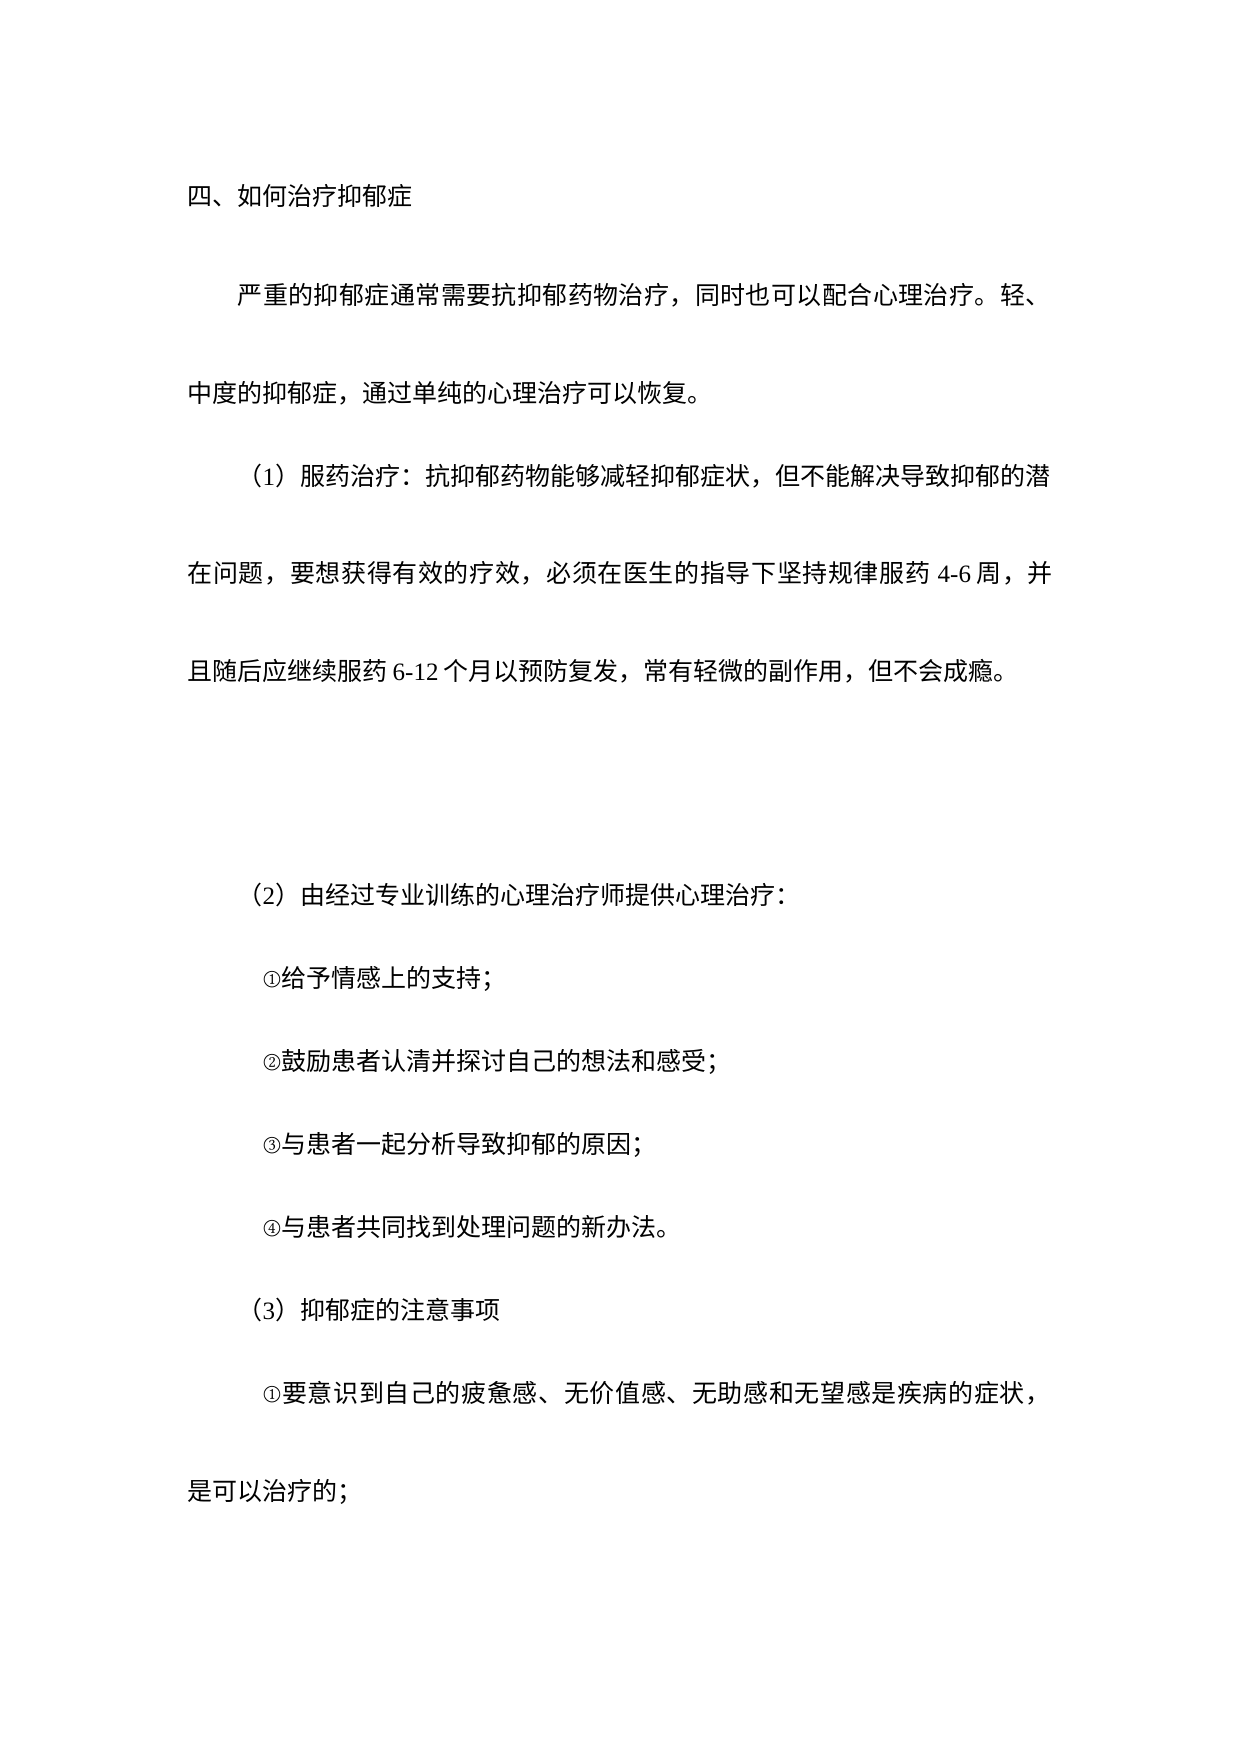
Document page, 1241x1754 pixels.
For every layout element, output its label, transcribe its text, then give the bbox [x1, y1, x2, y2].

text ②鼓励患者认清并探讨自己的想法和感受； [187, 1027, 1053, 1092]
text （3）抑郁症的注意事项 [187, 1276, 1053, 1341]
text ①给予情感上的支持； [187, 944, 1053, 1009]
text ③与患者一起分析导致抑郁的原因； [187, 1110, 1053, 1175]
text ④与患者共同找到处理问题的新办法。 [187, 1193, 1053, 1258]
text 严重的抑郁症通常需要抗抑郁药物治疗，同时也可以配合心理治疗。轻、中度的抑郁症，通过单纯的心理治疗可以恢复。 [187, 261, 1053, 424]
text ①要意识到自己的疲惫感、无价值感、无助感和无望感是疾病的症状，是可以治疗的； [187, 1359, 1053, 1522]
text （1）服药治疗：抗抑郁药物能够减轻抑郁症状，但不能解决导致抑郁的潜在问题，要想获得有效的疗效，必须在医生的指导下坚持规律服药4-6周，并且随后应继续服药6-12个月以预防复发，常有轻微的副作用，但不会成瘾。 [187, 442, 1053, 702]
text （2）由经过专业训练的心理治疗师提供心理治疗： [187, 861, 1053, 926]
list 如何治疗抑郁症 [187, 162, 1053, 227]
